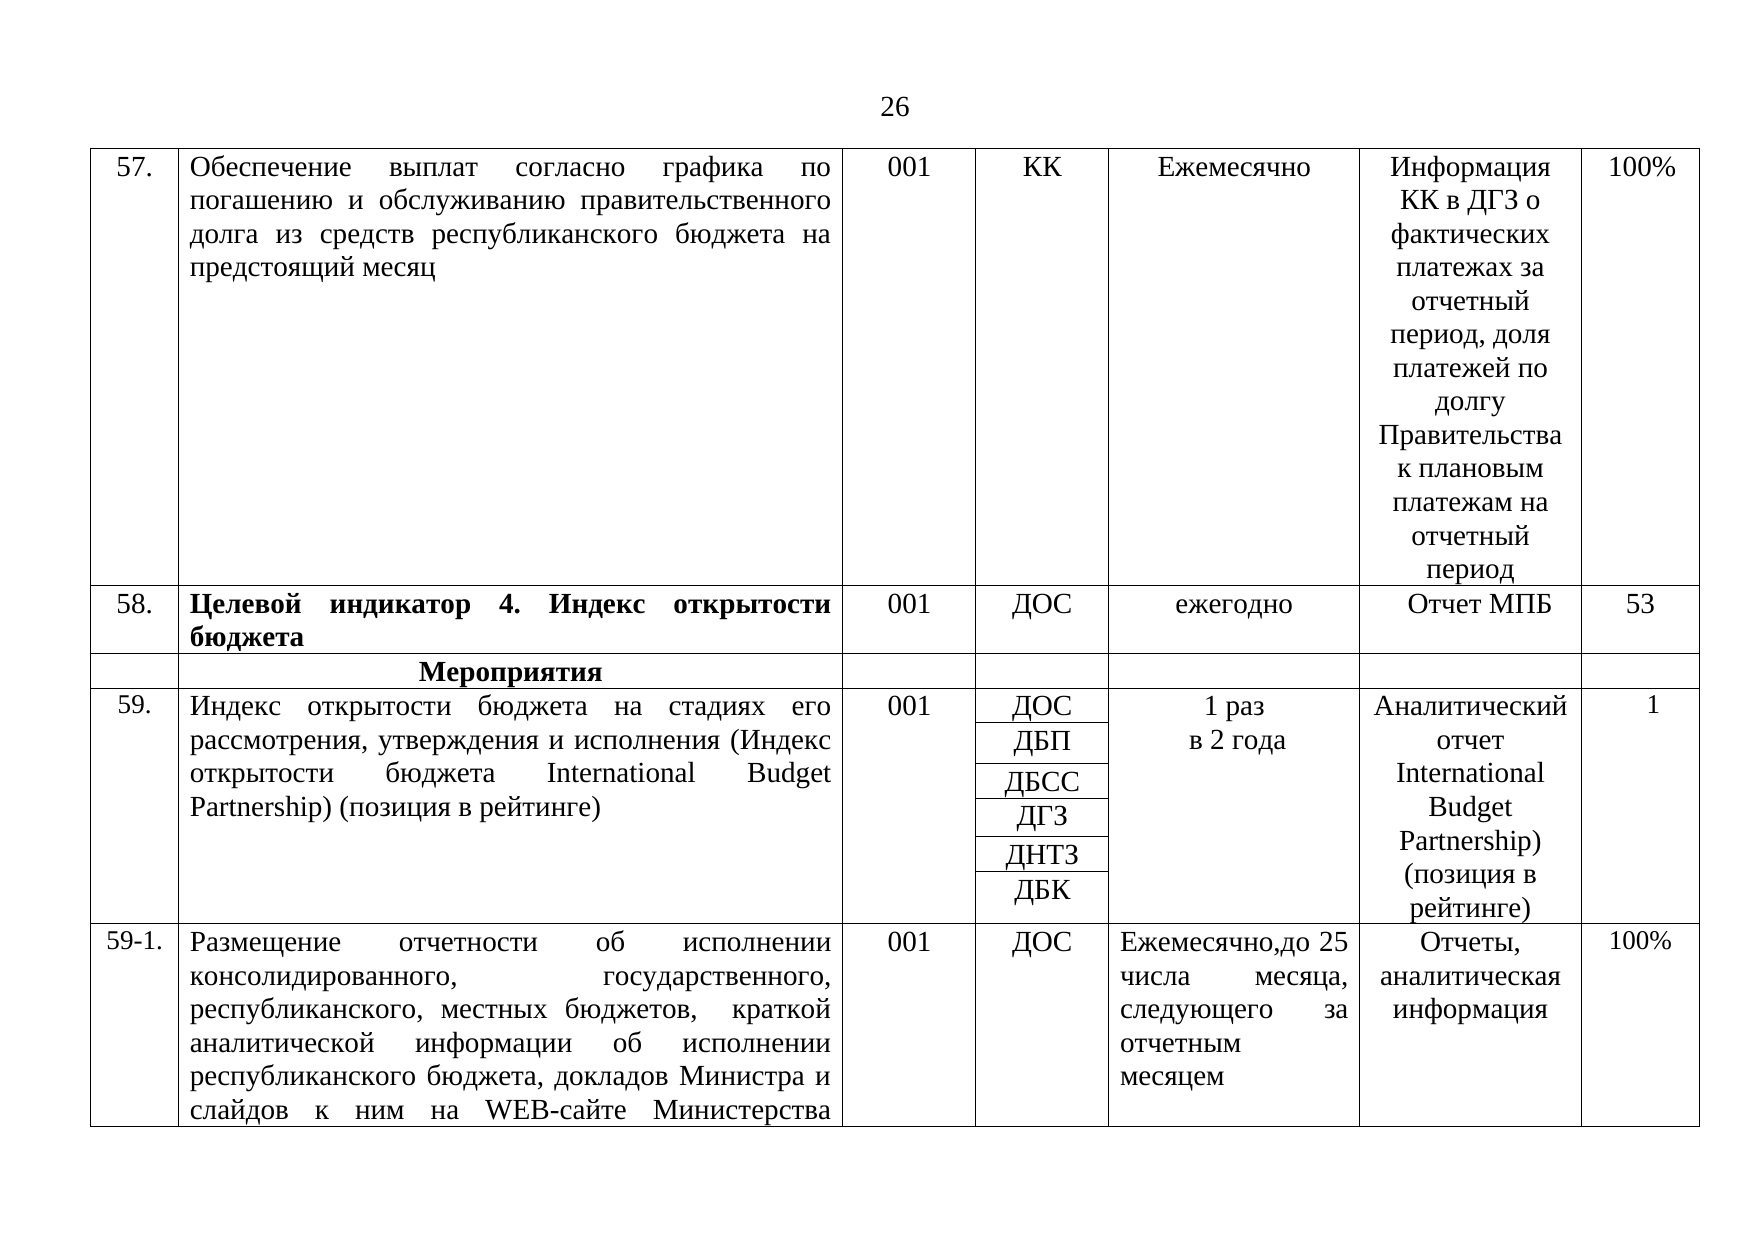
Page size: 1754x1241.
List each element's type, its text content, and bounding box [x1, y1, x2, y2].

table_cell Индекс открытости бюджета на стадиях его рассмотрения, утверждения и исполнения (Индекс открытости бюджета International Budget Partnership) (позиция в рейтинге) [179, 689, 842, 923]
table_cell Целевой индикатор 4. Индекс открытости бюджета [179, 586, 842, 653]
table_cell 1 раз в 2 года [1109, 689, 1359, 923]
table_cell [1360, 924, 1581, 1126]
table_cell Ежемесячно [1109, 149, 1359, 585]
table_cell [1109, 924, 1359, 1126]
table_cell КК [976, 149, 1108, 585]
table_cell Обеспечение выплат согласно графика по погашению и обслуживанию правительственного долга из средств республиканского бюджета на предстоящий месяц [179, 149, 842, 585]
table_cell 100% [1582, 924, 1699, 1126]
table_cell 59. [91, 689, 178, 923]
table_cell [1109, 654, 1359, 687]
table_cell [1360, 654, 1581, 687]
table_cell 001 [843, 924, 975, 1126]
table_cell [179, 924, 842, 1126]
table_cell 001 [843, 586, 975, 653]
table_cell 59-1. [91, 924, 178, 1126]
table_cell [1582, 654, 1699, 687]
table_cell 58. [91, 586, 178, 653]
table_cell ДБК [976, 872, 1108, 923]
table_cell ДБП [976, 723, 1108, 763]
table_cell Информация КК в ДГЗ о фактических платежах за отчетный период, доля платежей по долгу Правительства к плановым платежам на отчетный период [1360, 149, 1581, 585]
table_cell ДОС [976, 924, 1108, 1126]
table_cell ДНТЗ [976, 837, 1108, 871]
table_cell ДОС [976, 586, 1108, 653]
table_cell Отчет МПБ [1360, 586, 1581, 653]
table_cell ДОС [976, 689, 1108, 722]
table_cell [91, 654, 178, 687]
table_cell 100% [1582, 149, 1699, 585]
table_cell ДГЗ [976, 799, 1108, 836]
table_cell 53 [1582, 586, 1699, 653]
table_cell Аналитический отчет International Budget Partnership) (позиция в рейтинге) [1360, 689, 1581, 923]
table_cell [843, 654, 975, 687]
table_cell 1 [1582, 689, 1699, 923]
table_cell 001 [843, 689, 975, 923]
table_cell 001 [843, 149, 975, 585]
table_cell 57. [91, 149, 178, 585]
table_cell ДБСС [976, 764, 1108, 797]
table_cell [976, 654, 1108, 687]
table_cell Мероприятия [179, 654, 842, 687]
table_cell ежегодно [1109, 586, 1359, 653]
